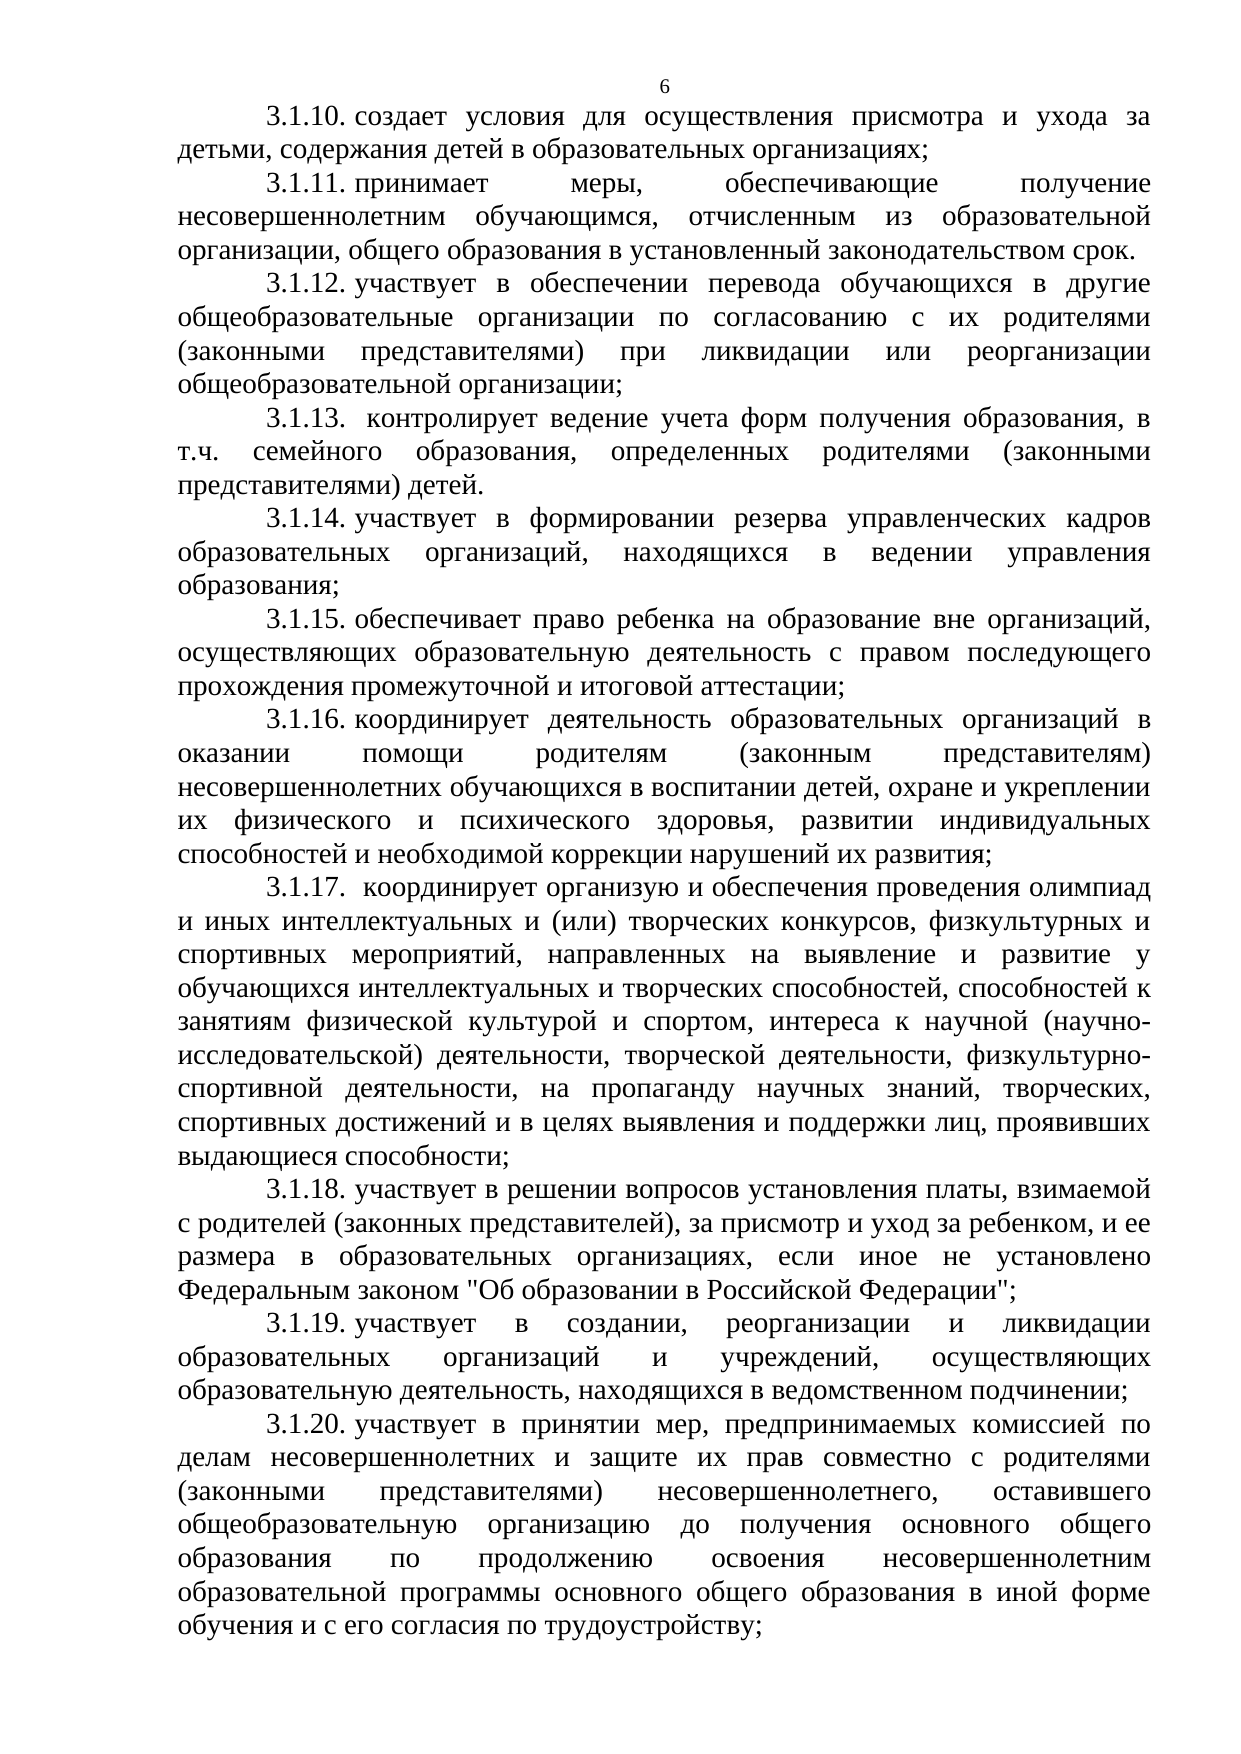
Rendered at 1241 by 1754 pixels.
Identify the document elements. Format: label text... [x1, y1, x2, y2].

list принимает меры, обеспечивающие получение несовершеннолетним обучающимся, отчисленным из образовательной организации, общего образования в установленный законодательством срок. [177, 165, 1152, 266]
list участвует в обеспечении перевода обучающихся в другие общеобразовательные организации по согласованию с их родителями (законными представителями) при ликвидации или реорганизации общеобразовательной организации; [177, 266, 1152, 400]
list участвует в решении вопросов установления платы, взимаемой с родителей (законных представителей), за присмотр и уход за ребенком, и ее размера в образовательных организациях, если иное не установлено Федеральным законом "Об образовании в Российской Федерации"; [177, 1171, 1152, 1305]
list участвует в формировании резерва управленческих кадров образовательных организаций, находящихся в ведении управления образования; [177, 500, 1152, 601]
list участвует в принятии мер, предпринимаемых комиссией по делам несовершеннолетних и защите их прав совместно с родителями (законными представителями) несовершеннолетнего, оставившего общеобразовательную организацию до получения основного общего образования по продолжению освоения несовершеннолетним образовательной программы основного общего образования в иной форме обучения и с его согласия по трудоустройству; [177, 1406, 1152, 1641]
list участвует в создании, реорганизации и ликвидации образовательных организаций и учреждений, осуществляющих образовательную деятельность, находящихся в ведомственном подчинении; [177, 1305, 1152, 1406]
list контролирует ведение учета форм получения образования, в т.ч. семейного образования, определенных родителями (законными представителями) детей. [177, 400, 1152, 500]
list координирует деятельность образовательных организаций в оказании помощи родителям (законным представителям) несовершеннолетних обучающихся в воспитании детей, охране и укреплении их физического и психического здоровья, развитии индивидуальных способностей и необходимой коррекции нарушений их развития; [177, 702, 1152, 869]
list создает условия для осуществления присмотра и ухода за детьми, содержания детей в образовательных организациях; [177, 98, 1152, 165]
list координирует организую и обеспечения проведения олимпиад и иных интеллектуальных и (или) творческих конкурсов, физкультурных и спортивных мероприятий, направленных на выявление и развитие у обучающихся интеллектуальных и творческих способностей, способностей к занятиям физической культурой и спортом, интереса к научной (научно-исследовательской) деятельности, творческой деятельности, физкультурно-спортивной деятельности, на пропаганду научных знаний, творческих, спортивных достижений и в целях выявления и поддержки лиц, проявивших выдающиеся способности; [177, 869, 1152, 1171]
list обеспечивает право ребенка на образование вне организаций, осуществляющих образовательную деятельность с правом последующего прохождения промежуточной и итоговой аттестации; [177, 601, 1152, 702]
